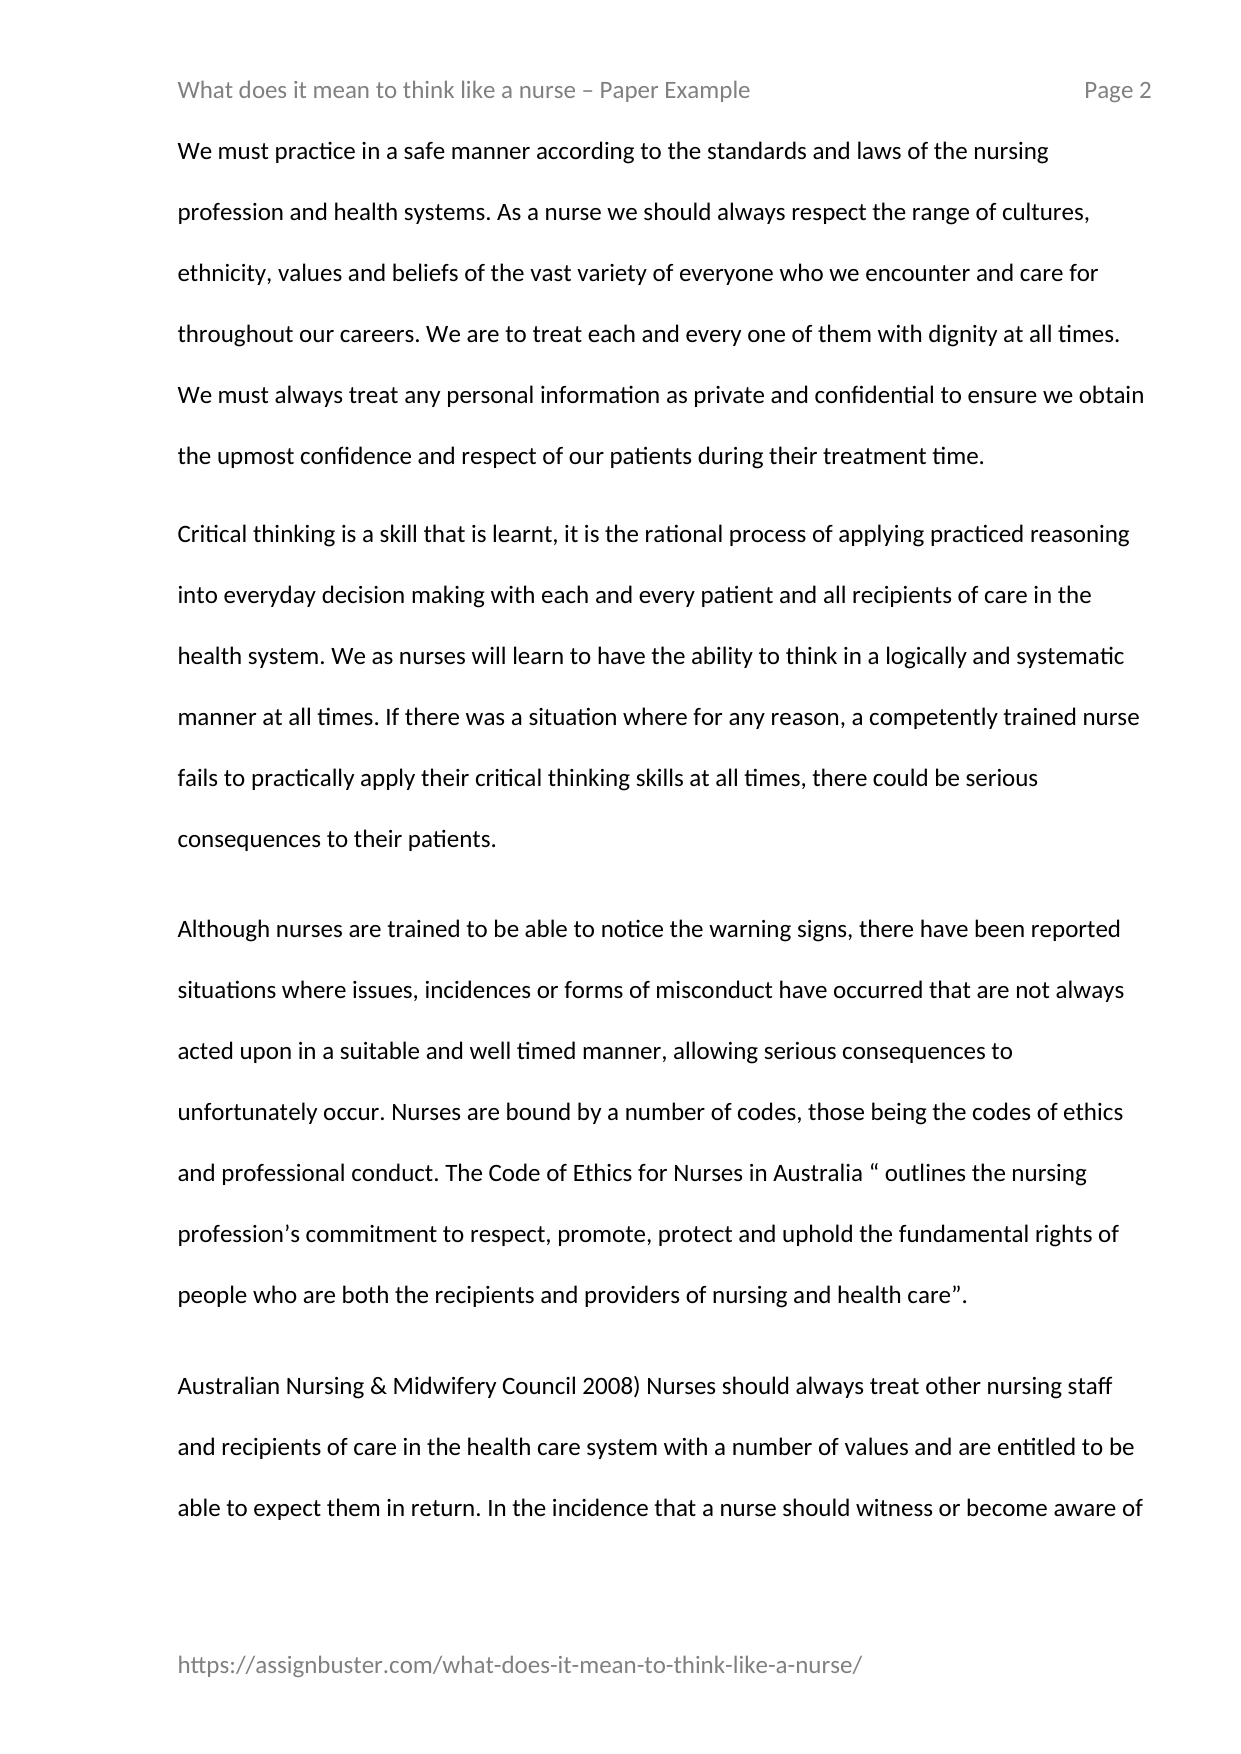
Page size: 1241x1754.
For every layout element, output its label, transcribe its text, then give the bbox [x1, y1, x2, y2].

text We must practice in a safe manner according to the standards and laws of the nursing profession and health systems. As a nurse we should always respect the range of cultures, ethnicity, values and beliefs of the vast variety of everyone who we encounter and care for throughout our careers. We are to treat each and every one of them with dignity at all times. We must always treat any personal information as private and confidential to ensure we obtain the upmost confidence and respect of our patients during their treatment time. [177, 135, 1152, 471]
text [177, 1370, 1152, 1523]
text Although nurses are trained to be able to notice the warning signs, there have been reported situations where issues, incidences or forms of misconduct have occurred that are not always acted upon in a suitable and well timed manner, allowing serious consequences to unfortunately occur. Nurses are bound by a number of codes, those being the codes of ethics and professional conduct. The Code of Ethics for Nurses in Australia “ outlines the nursing profession’s commitment to respect, promote, protect and uphold the fundamental rights of people who are both the recipients and providers of nursing and health care”. [177, 913, 1152, 1310]
text Critical thinking is a skill that is learnt, it is the rational process of applying practiced reasoning into everyday decision making with each and every patient and all recipients of care in the health system. We as nurses will learn to have the ability to think in a logically and systematic manner at all times. If there was a situation where for any reason, a competently trained nurse fails to practically apply their critical thinking skills at all times, there could be serious consequences to their patients. [177, 518, 1152, 853]
